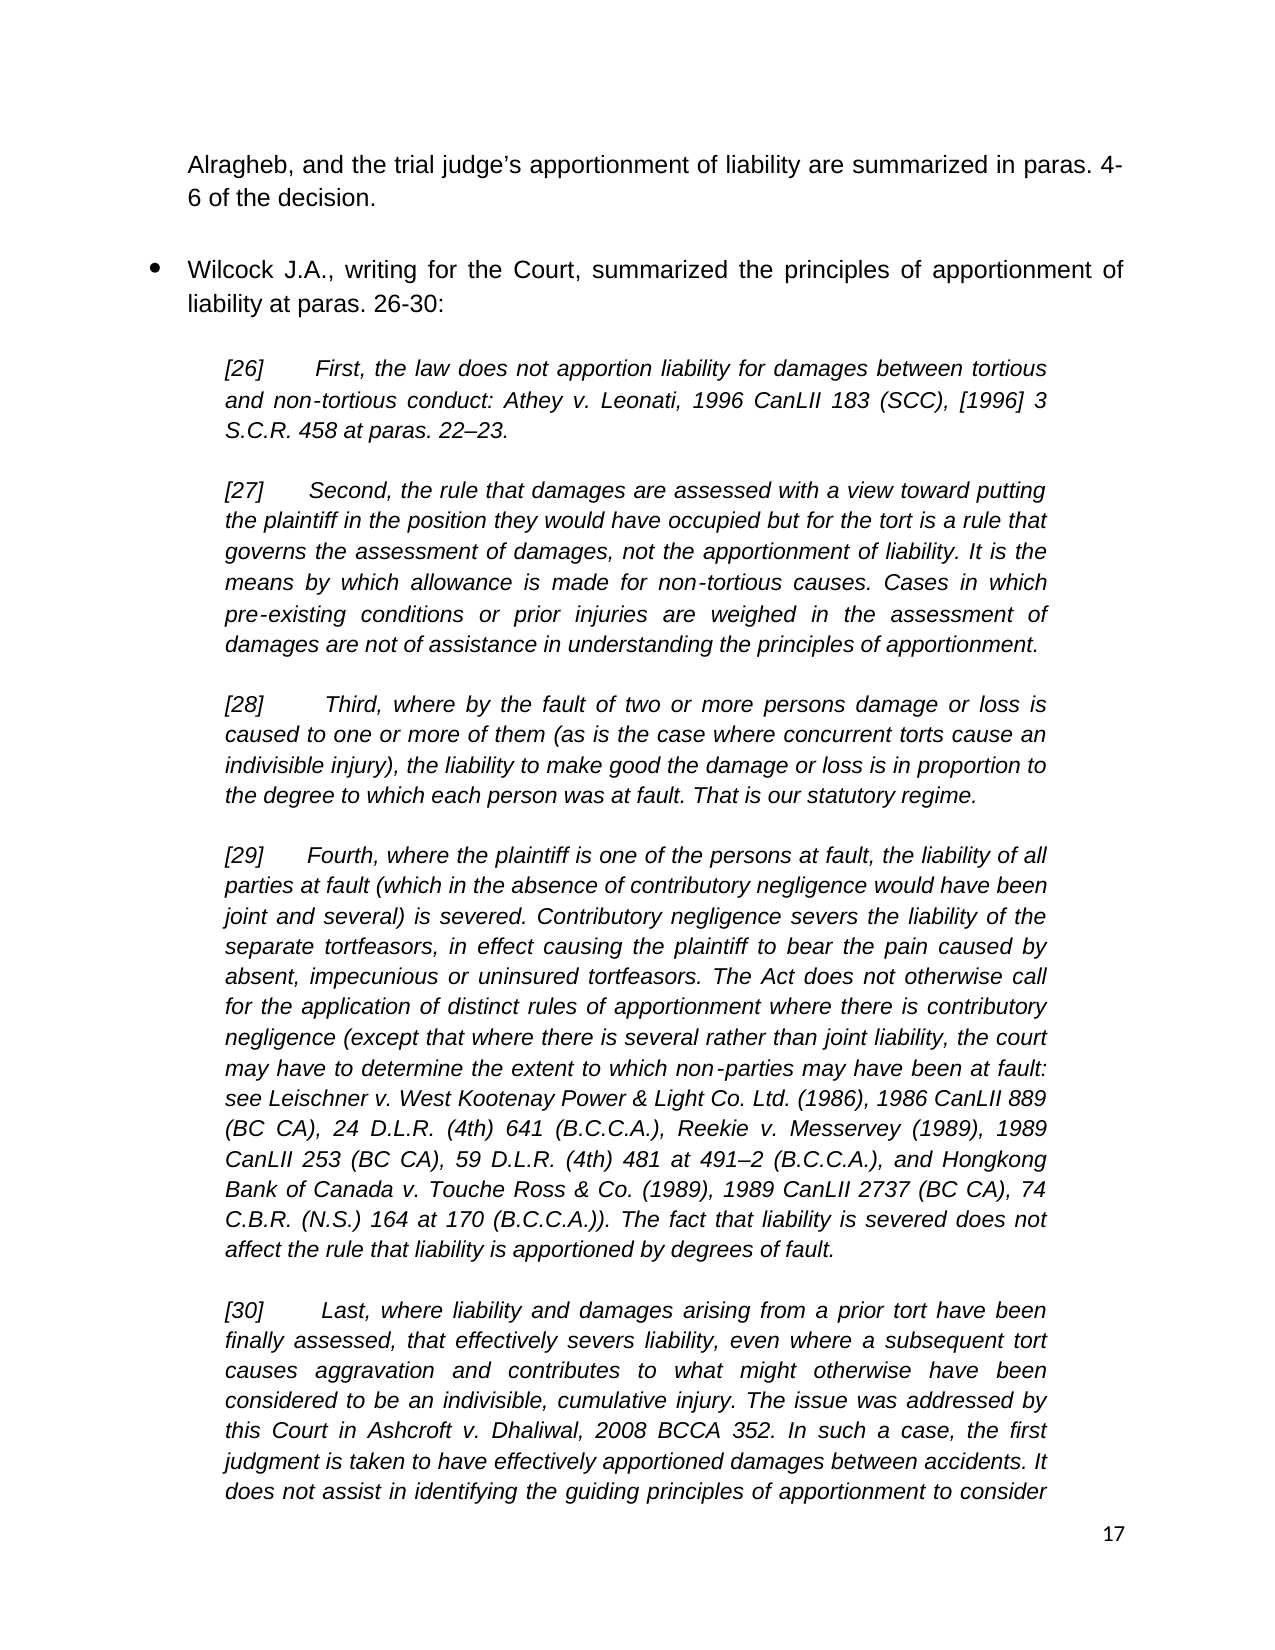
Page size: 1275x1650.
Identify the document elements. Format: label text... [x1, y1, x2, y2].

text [225, 1297, 1050, 1504]
list Wilcock J.A., writing for the Court, summarized the principles of apportionment of liability at paras. 26-30: [150, 254, 1125, 317]
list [150, 150, 1125, 212]
text [29] Fourth, where the plaintiff is one of the persons at fault, the liability of all parties at fault (which in the absence of contributory negligence would have been joint and several) is severed. Contributory negligence severs the liability of the separate tortfeasors, in effect causing the plaintiff to bear the pain caused by absent, impecunious or uninsured tortfeasors. The Act does not otherwise call for the application of distinct rules of apportionment where there is contributory negligence (except that where there is several rather than joint liability, the court may have to determine the extent to which non‑parties may have been at fault: see Leischner v. West Kootenay Power & Light Co. Ltd. (1986), 1986 CanLII 889 (BC CA), 24 D.L.R. (4th) 641 (B.C.C.A.), Reekie v. Messervey (1989), 1989 CanLII 253 (BC CA), 59 D.L.R. (4th) 481 at 491–2 (B.C.C.A.), and Hongkong Bank of Canada v. Touche Ross & Co. (1989), 1989 CanLII 2737 (BC CA), 74 C.B.R. (N.S.) 164 at 170 (B.C.C.A.)). The fact that liability is severed does not affect the rule that liability is apportioned by degrees of fault. [225, 842, 1050, 1263]
text [27] Second, the rule that damages are assessed with a view toward putting the plaintiff in the position they would have occupied but for the tort is a rule that governs the assessment of damages, not the apportionment of liability. It is the means by which allowance is made for non‑tortious causes. Cases in which pre‑existing conditions or prior injuries are weighed in the assessment of damages are not of assistance in understanding the principles of apportionment. [225, 477, 1050, 657]
text [28] Third, where by the fault of two or more persons damage or loss is caused to one or more of them (as is the case where concurrent torts cause an indivisible injury), the liability to make good the damage or loss is in proportion to the degree to which each person was at fault. That is our statutory regime. [225, 691, 1050, 808]
text [26] First, the law does not apportion liability for damages between tortious and non‑tortious conduct: Athey v. Leonati, 1996 CanLII 183 (SCC), [1996] 3 S.C.R. 458 at paras. 22–23. [225, 355, 1050, 443]
